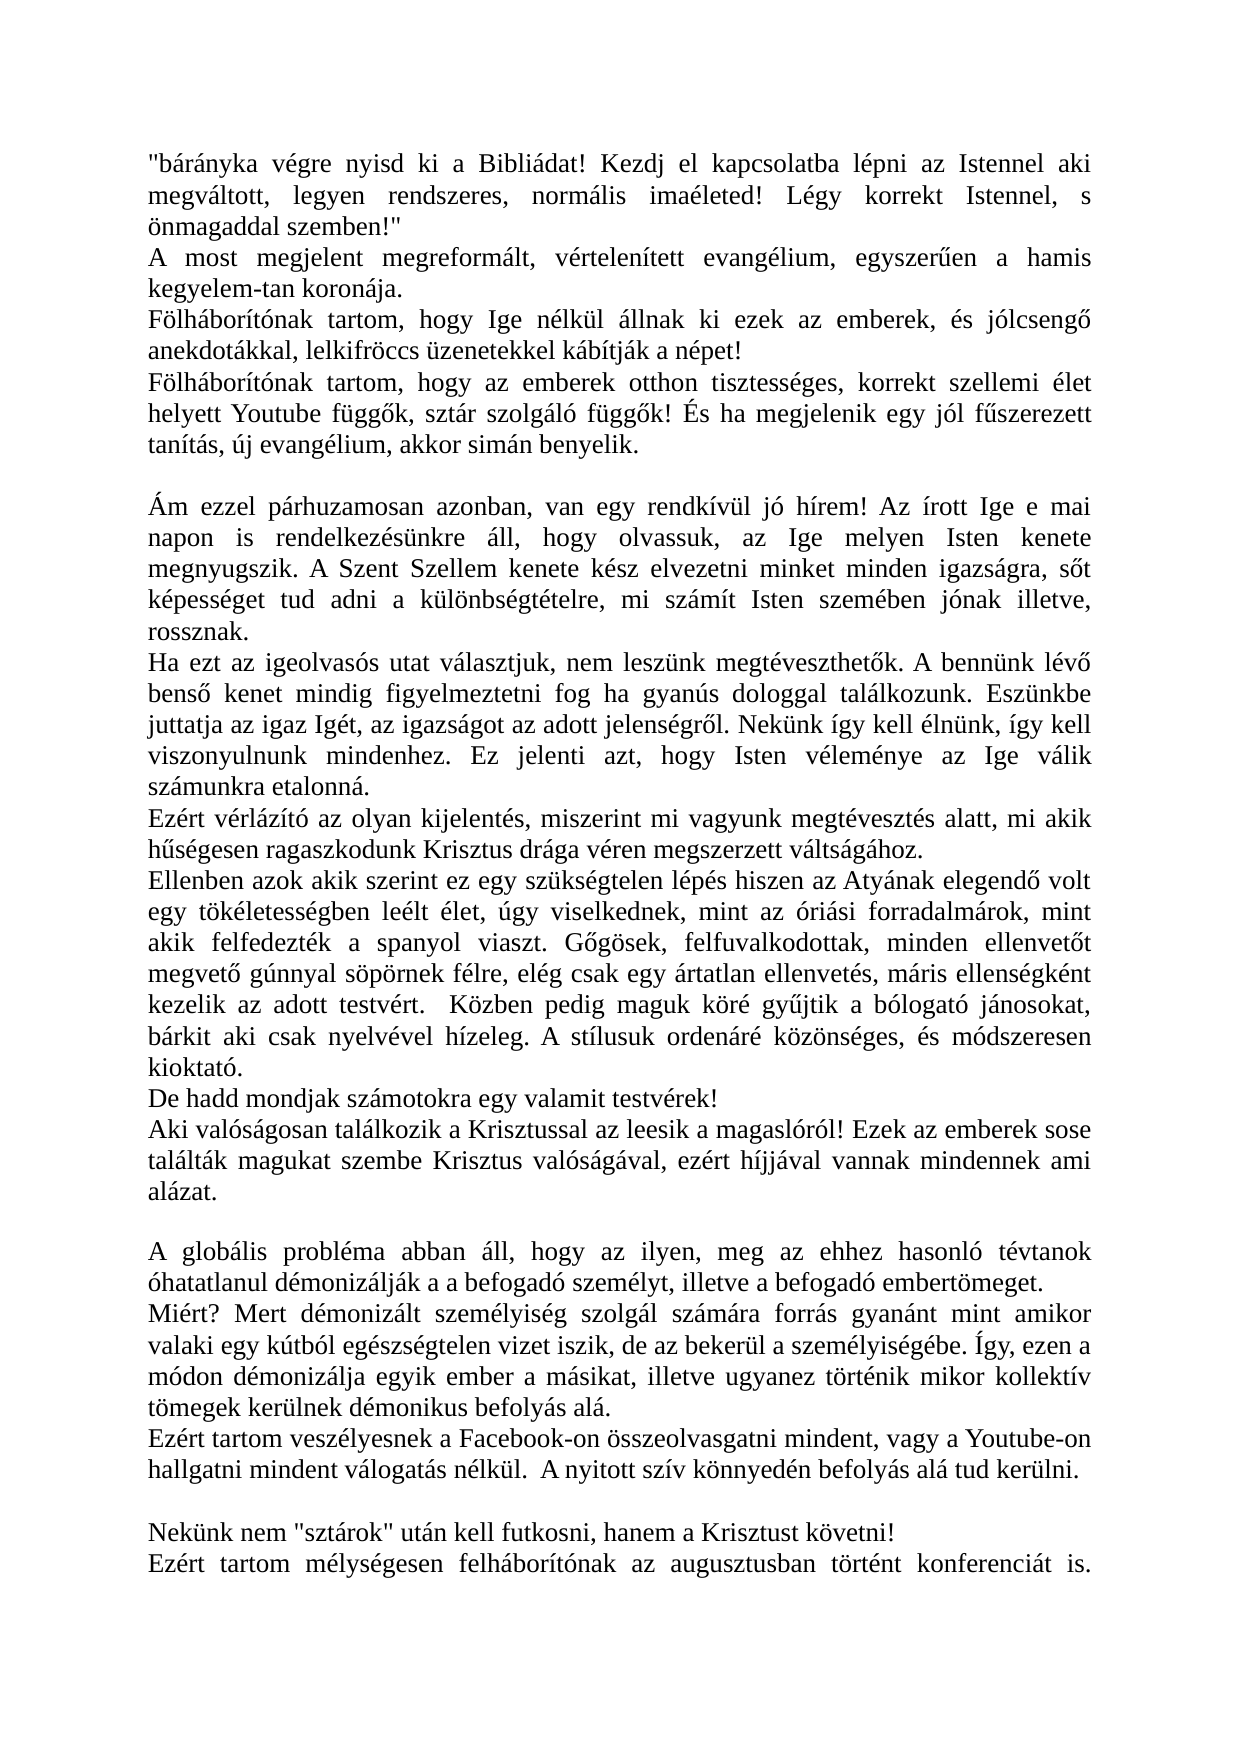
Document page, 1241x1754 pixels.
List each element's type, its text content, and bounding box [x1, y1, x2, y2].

text De hadd mondjak számotokra egy valamit testvérek! [148, 1082, 1093, 1113]
text Fölháborítónak tartom, hogy Ige nélkül állnak ki ezek az emberek, és jólcsengő anekdotákkal, lelkifröccs üzenetekkel kábítják a népet! [148, 303, 1093, 366]
text Ha ezt az igeolvasós utat választjuk, nem leszünk megtéveszthetők. A bennünk lévő benső kenet mindig figyelmeztetni fog ha gyanús dologgal találkozunk. Eszünkbe juttatja az igaz Igét, az igazságot az adott jelenségről. Nekünk így kell élnünk, így kell viszonyulnunk mindenhez. Ez jelenti azt, hogy Isten véleménye az Ige válik számunkra etalonná. [148, 646, 1093, 802]
text Ezért vérlázító az olyan kijelentés, miszerint mi vagyunk megtévesztés alatt, mi akik hűségesen ragaszkodunk Krisztus drága véren megszerzett váltságához. [148, 802, 1093, 864]
text Nekünk nem "sztárok" után kell futkosni, hanem a Krisztust követni! [148, 1516, 1093, 1547]
text Ezért tartom veszélyesnek a Facebook-on összeolvasgatni mindent, vagy a Youtube-on hallgatni mindent válogatás nélkül. A nyitott szív könnyedén befolyás alá tud kerülni. [148, 1422, 1093, 1484]
text Miért? Mert démonizált személyiség szolgál számára forrás gyanánt mint amikor valaki egy kútból egészségtelen vizet iszik, de az bekerül a személyiségébe. Így, ezen a módon démonizálja egyik ember a másikat, illetve ugyanez történik mikor kollektív tömegek kerülnek démonikus befolyás alá. [148, 1298, 1093, 1422]
text Ellenben azok akik szerint ez egy szükségtelen lépés hiszen az Atyának elegendő volt egy tökéletességben leélt élet, úgy viselkednek, mint az óriási forradalmárok, mint akik felfedezték a spanyol viaszt. Gőgösek, felfuvalkodottak, minden ellenvetőt megvető gúnnyal söpörnek félre, elég csak egy ártatlan ellenvetés, máris ellenségként kezelik az adott testvért. Közben pedig maguk köré gyűjtik a bólogató jánosokat, bárkit aki csak nyelvével hízeleg. A stílusuk ordenáré közönséges, és módszeresen kioktató. [148, 864, 1093, 1082]
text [148, 1547, 1093, 1578]
text A most megjelent megreformált, vértelenített evangélium, egyszerűen a hamis kegyelem-tan koronája. [148, 241, 1093, 303]
text Aki valóságosan találkozik a Krisztussal az leesik a magaslóról! Ezek az emberek sose találták magukat szembe Krisztus valóságával, ezért híjjával vannak mindennek ami alázat. [148, 1113, 1093, 1207]
text Ám ezzel párhuzamosan azonban, van egy rendkívül jó hírem! Az írott Ige e mai napon is rendelkezésünkre áll, hogy olvassuk, az Ige melyen Isten kenete megnyugszik. A Szent Szellem kenete kész elvezetni minket minden igazságra, sőt képességet tud adni a különbségtételre, mi számít Isten szemében jónak illetve, rossznak. [148, 490, 1093, 646]
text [148, 148, 1093, 241]
text A globális probléma abban áll, hogy az ilyen, meg az ehhez hasonló tévtanok óhatatlanul démonizálják a a befogadó személyt, illetve a befogadó embertömeget. [148, 1235, 1093, 1298]
text Fölháborítónak tartom, hogy az emberek otthon tisztességes, korrekt szellemi élet helyett Youtube függők, sztár szolgáló függők! És ha megjelenik egy jól fűszerezett tanítás, új evangélium, akkor simán benyelik. [148, 366, 1093, 459]
